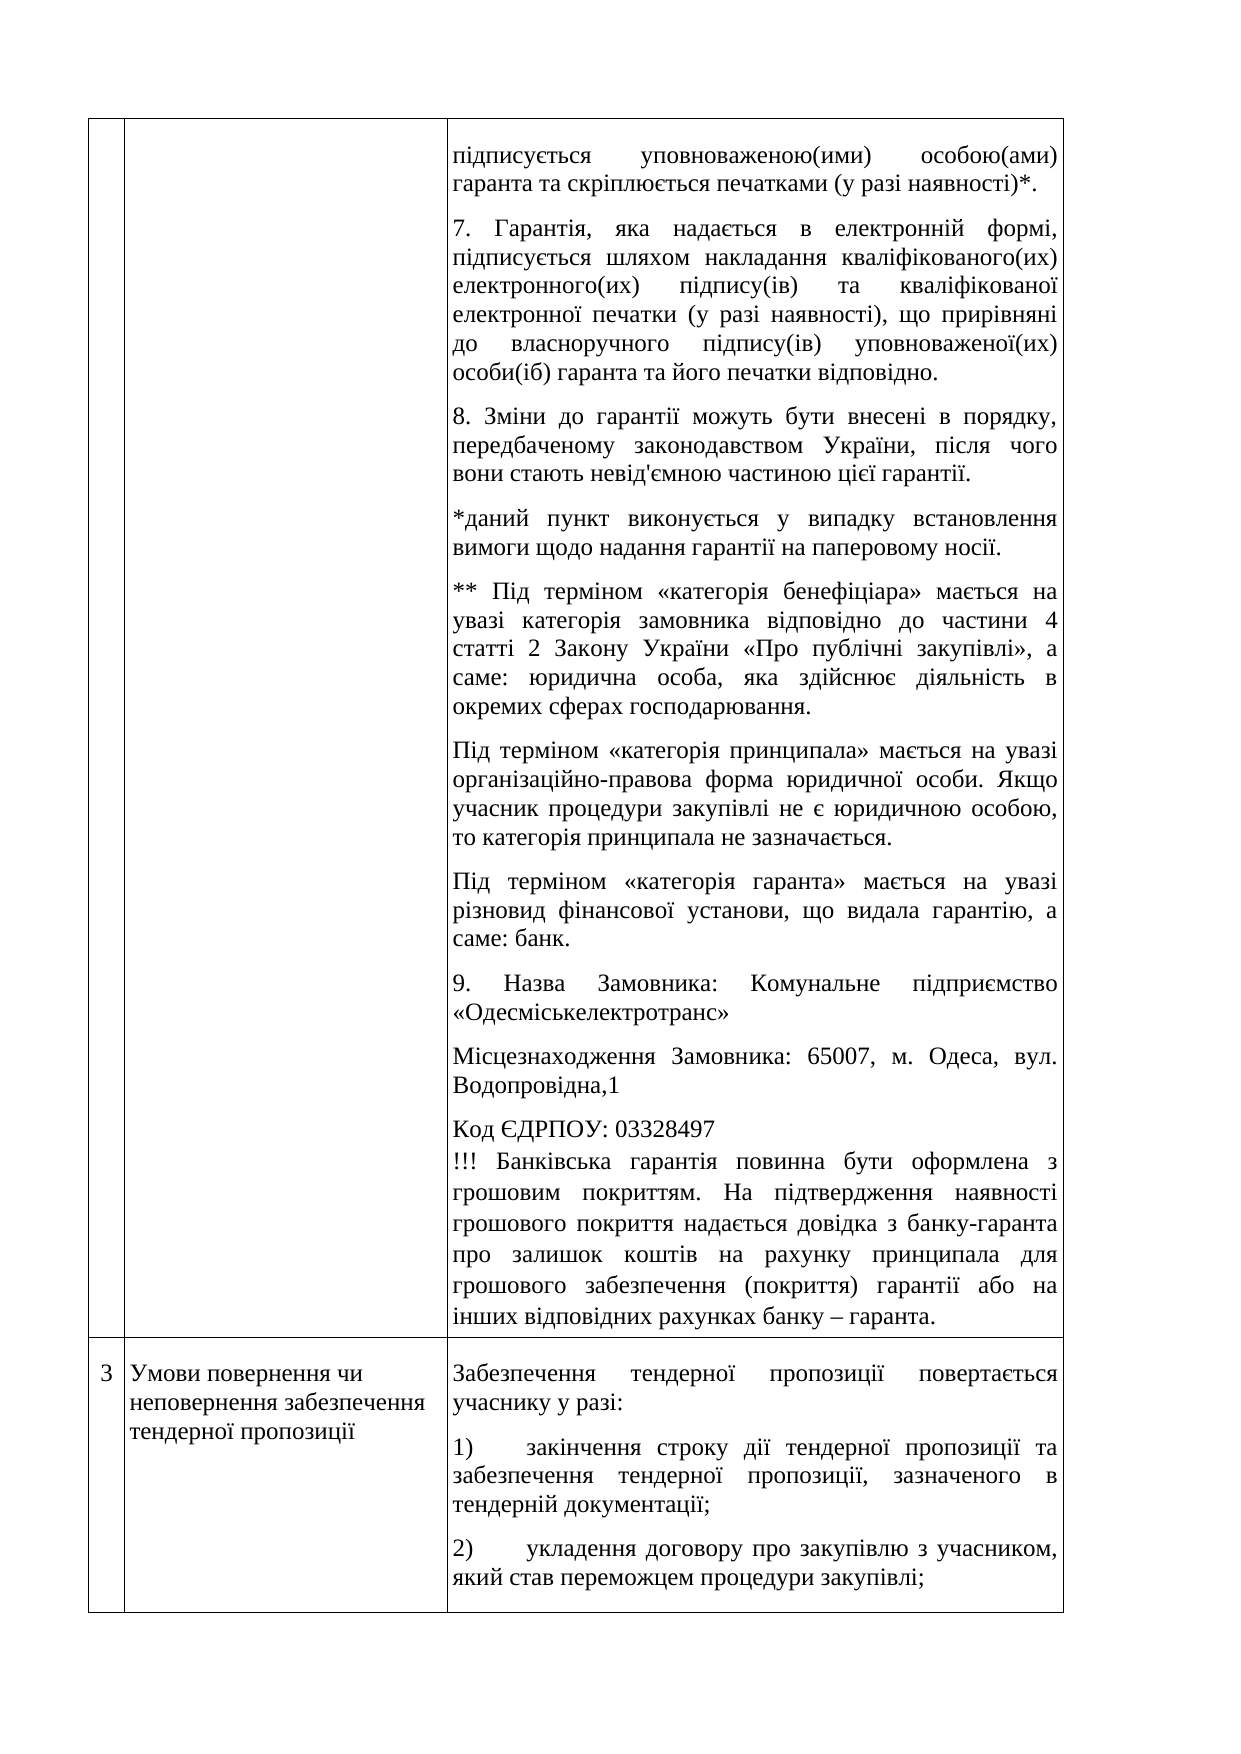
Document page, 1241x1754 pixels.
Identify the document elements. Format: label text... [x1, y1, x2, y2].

table_cell 3 [89, 1338, 124, 1612]
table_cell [125, 1338, 447, 1612]
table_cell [125, 119, 447, 1337]
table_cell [448, 119, 1063, 1337]
table_cell 2 [89, 119, 124, 1337]
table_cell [448, 1338, 1063, 1612]
